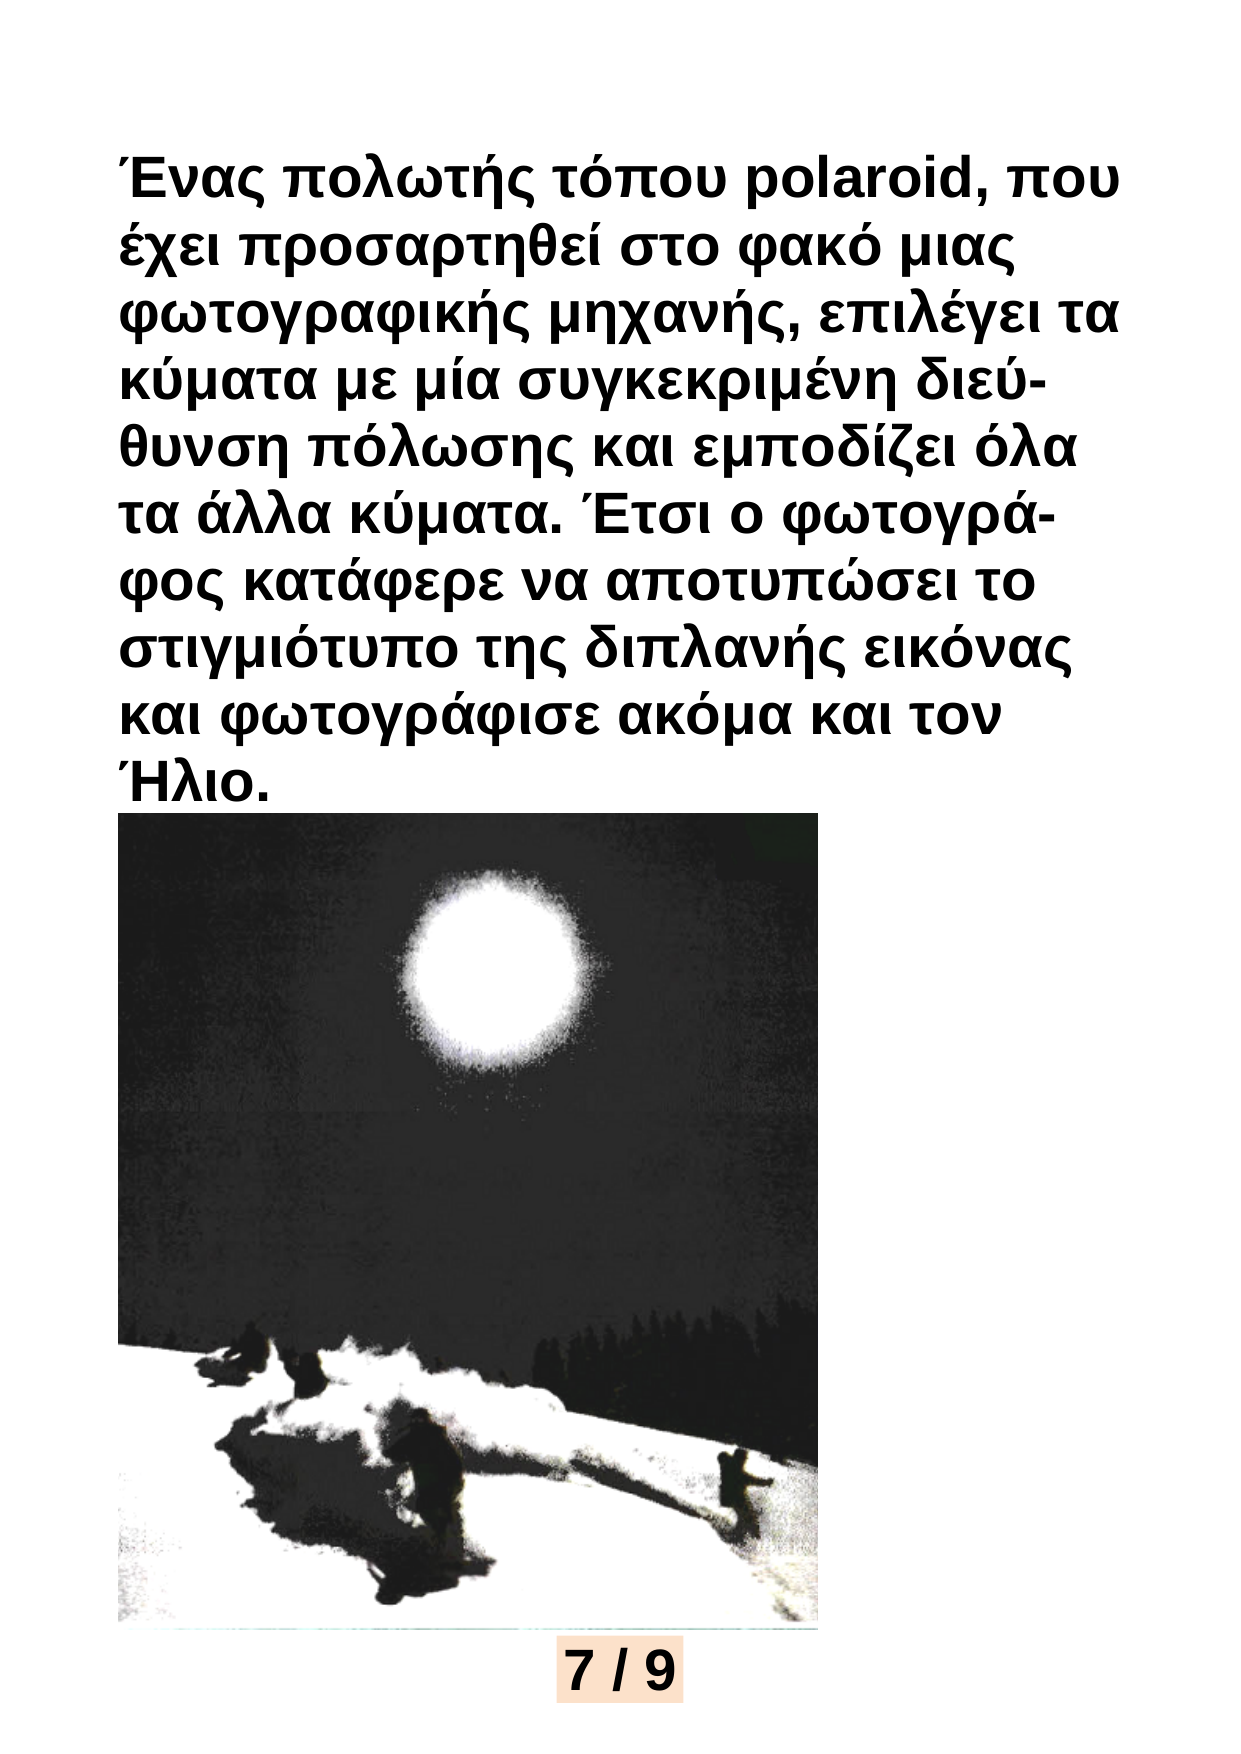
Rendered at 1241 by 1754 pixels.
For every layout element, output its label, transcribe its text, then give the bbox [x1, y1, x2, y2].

text Ένας πολωτής τόπου polaroid, που έχει προσαρτηθεί στο φακό μιας φωτογραφικής μηχανής, επιλέγει τα κύματα με μία συγκεκριμένη διεύ-θυνση πόλωσης και εμποδίζει όλα τα άλλα κύματα. Έτσι ο φωτογρά-φος κατάφερε να αποτυπώσει το στιγμιότυπο της διπλανής εικόνας και φωτογράφισε ακόμα και τον Ήλιο. [118, 143, 1122, 814]
